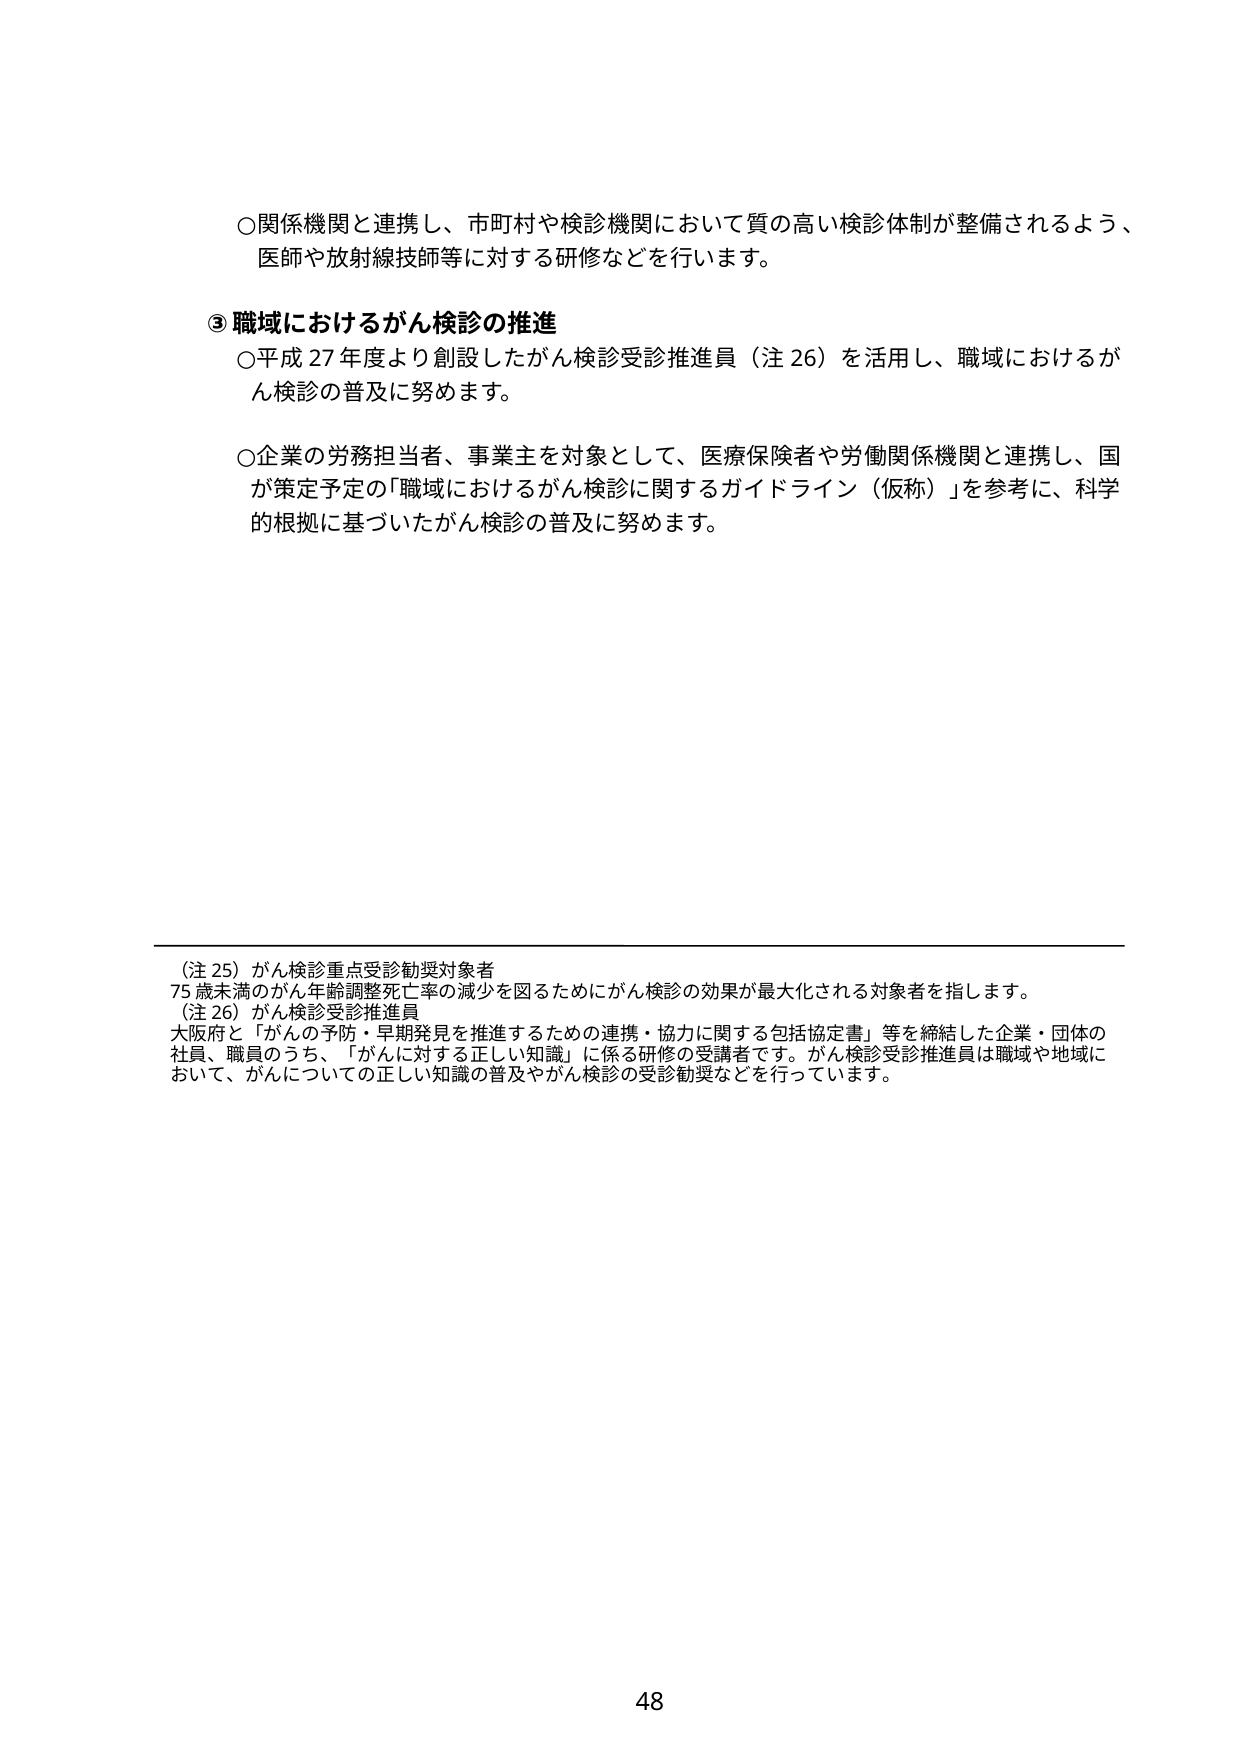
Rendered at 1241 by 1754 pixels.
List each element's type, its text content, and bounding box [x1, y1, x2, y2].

text ○企業の労務担当者、事業主を対象として、医療保険者や労働関係機関と連携し、国が策定予定の｢職域におけるがん検診に関するガイドライン（仮称）｣を参考に、科学的根拠に基づいたがん検診の普及に努めます。 [236, 438, 1122, 538]
text ○平成27年度より創設したがん検診受診推進員（注26）を活用し、職域におけるがん検診の普及に努めます。 [236, 340, 1122, 407]
text ○関係機関と連携し、市町村や検診機関において質の高い検診体制が整備されるよう、医師や放射線技師等に対する研修などを行います。 [236, 206, 1122, 273]
subtitle ③職域におけるがん検診の推進 [177, 304, 1122, 340]
